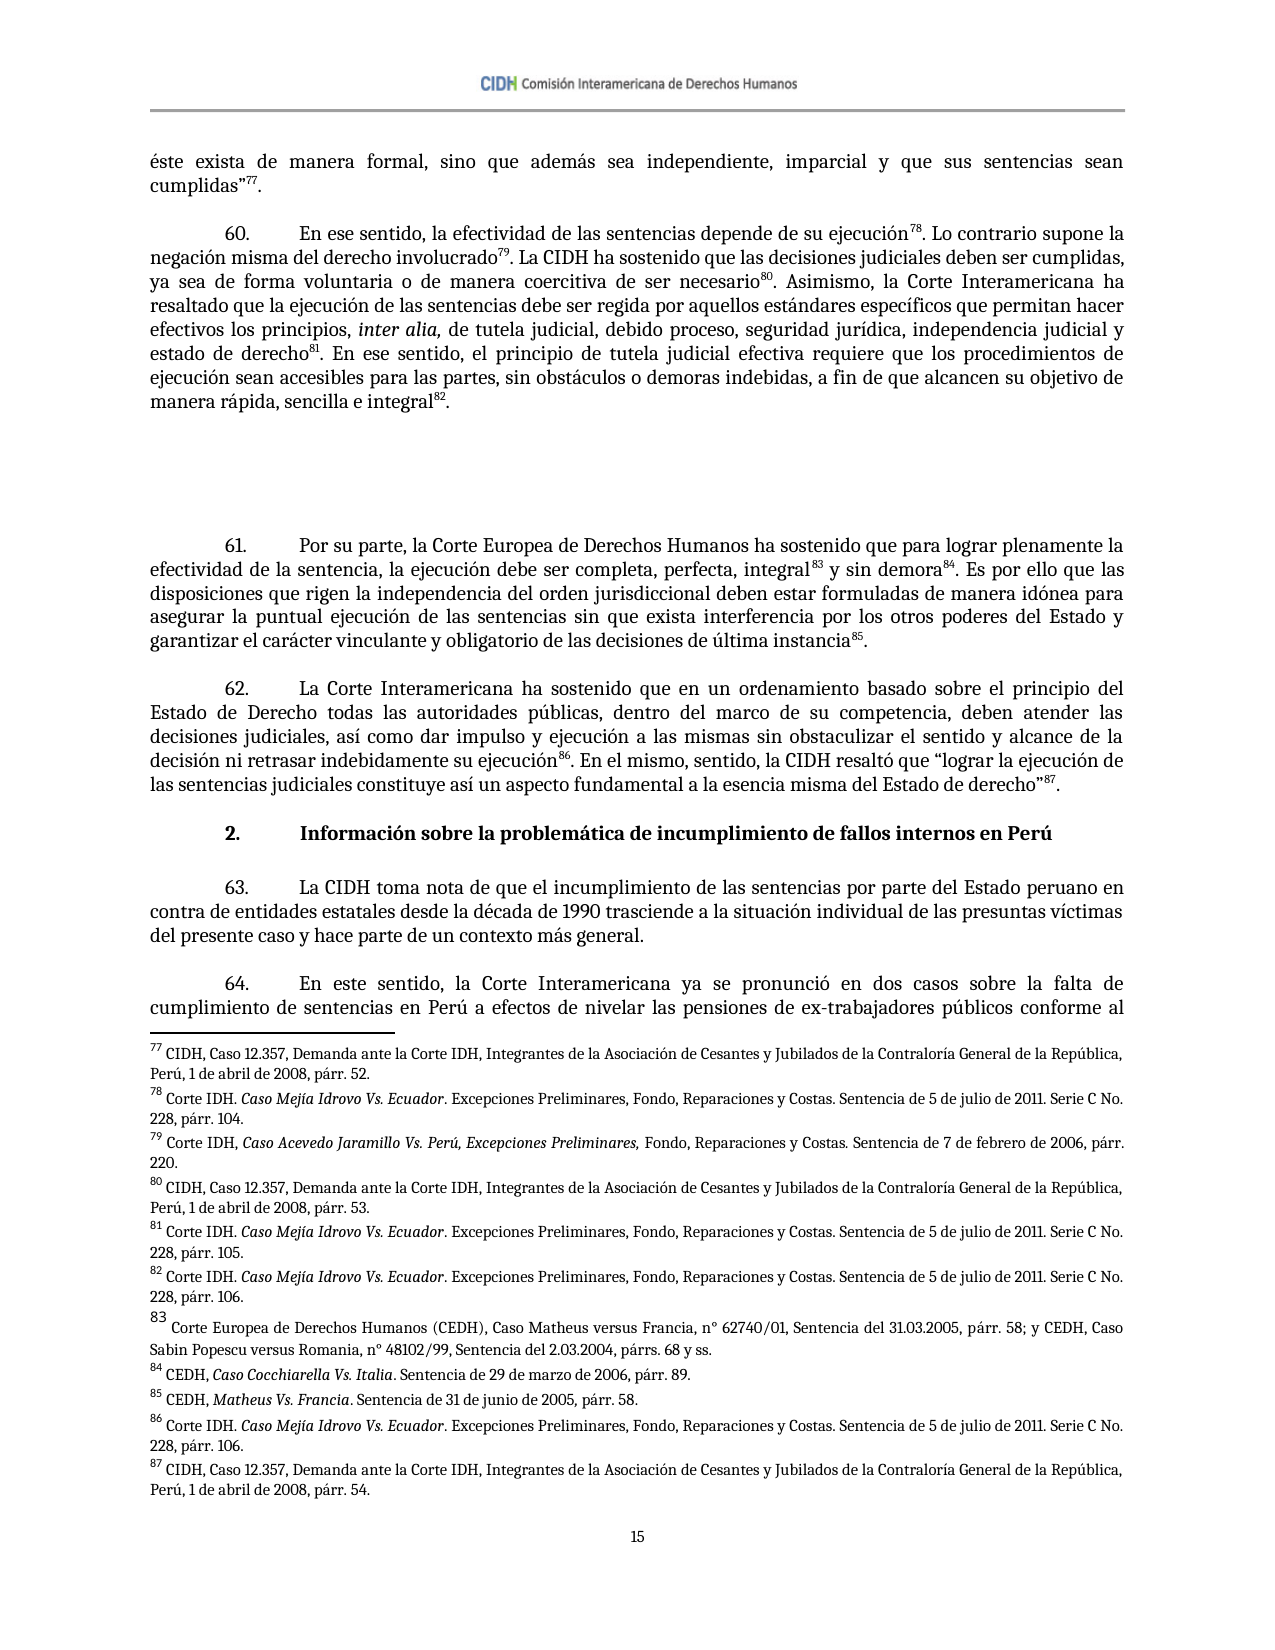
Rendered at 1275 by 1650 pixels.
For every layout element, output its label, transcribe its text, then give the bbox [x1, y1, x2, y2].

list En este sentido, la Corte Interamericana ya se pronunció en dos casos sobre la falta de cumplimiento de sentencias en Perú a efectos de nivelar las pensiones de ex-trabajadores públicos conforme al Decreto Ley 20530 en la década de 1990. En las dos sentencias emitidas por la Corte se indicó que los fallos judiciales que restablecían determinados beneficios laborales y de pensiones a las víctimas no fueron ejecutados. [150, 972, 1125, 1020]
subtitle 2. Información sobre la problemática de incumplimiento de fallos internos en Perú [187, 822, 1125, 846]
list La Corte Interamericana ha sostenido que en un ordenamiento basado sobre el principio del Estado de Derecho todas las autoridades públicas, dentro del marco de su competencia, deben atender las decisiones judiciales, así como dar impulso y ejecución a las mismas sin obstaculizar el sentido y alcance de la decisión ni retrasar indebidamente su ejecución. En el mismo, sentido, la CIDH resaltó que “lograr la ejecución de las sentencias judiciales constituye así un aspecto fundamental a la esencia misma del Estado de derecho”. [150, 677, 1125, 797]
picture [475, 75, 800, 93]
list En ese sentido, la efectividad de las sentencias depende de su ejecución. Lo contrario supone la negación misma del derecho involucrado. La CIDH ha sostenido que las decisiones judiciales deben ser cumplidas, ya sea de forma voluntaria o de manera coercitiva de ser necesario. Asimismo, la Corte Interamericana ha resaltado que la ejecución de las sentencias debe ser regida por aquellos estándares específicos que permitan hacer efectivos los principios, inter alia, de tutela judicial, debido proceso, seguridad jurídica, independencia judicial y estado de derecho. En ese sentido, el principio de tutela judicial efectiva requiere que los procedimientos de ejecución sean accesibles para las partes, sin obstáculos o demoras indebidas, a fin de que alcancen su objetivo de manera rápida, sencilla e integral. [150, 222, 1125, 413]
list La CIDH toma nota de que el incumplimiento de las sentencias por parte del Estado peruano en contra de entidades estatales desde la década de 1990 trasciende a la situación individual de las presuntas víctimas del presente caso y hace parte de un contexto más general. [150, 876, 1125, 948]
list La Corte Interamericana ha señalado que uno de los componentes del derecho a la protección judicial, establecido en el artículo 25 de la Convención Americana, es que los Estados “garanti[cen] los medios para ejecutar las respectivas decisiones y sentencias definitivas emitidas por (…) autoridades competentes”. Ello a efectos de que se protejan efectivamente los derechos declarados o reconocidos frente a actos que violen los derechos fundamentales. Por su parte, la CIDH ha sostenido que “para que el Poder Judicial pueda servir de manera efectiva como órgano de control, garantía y protección de los derechos humanos, no sólo se requiere que éste exista de manera formal, sino que además sea independiente, imparcial y que sus sentencias sean cumplidas”. [150, 150, 1125, 198]
list Por su parte, la Corte Europea de Derechos Humanos ha sostenido que para lograr plenamente la efectividad de la sentencia, la ejecución debe ser completa, perfecta, integral y sin demora. Es por ello que las disposiciones que rigen la independencia del orden jurisdiccional deben estar formuladas de manera idónea para asegurar la puntual ejecución de las sentencias sin que exista interferencia por los otros poderes del Estado y garantizar el carácter vinculante y obligatorio de las decisiones de última instancia. [150, 533, 1125, 653]
